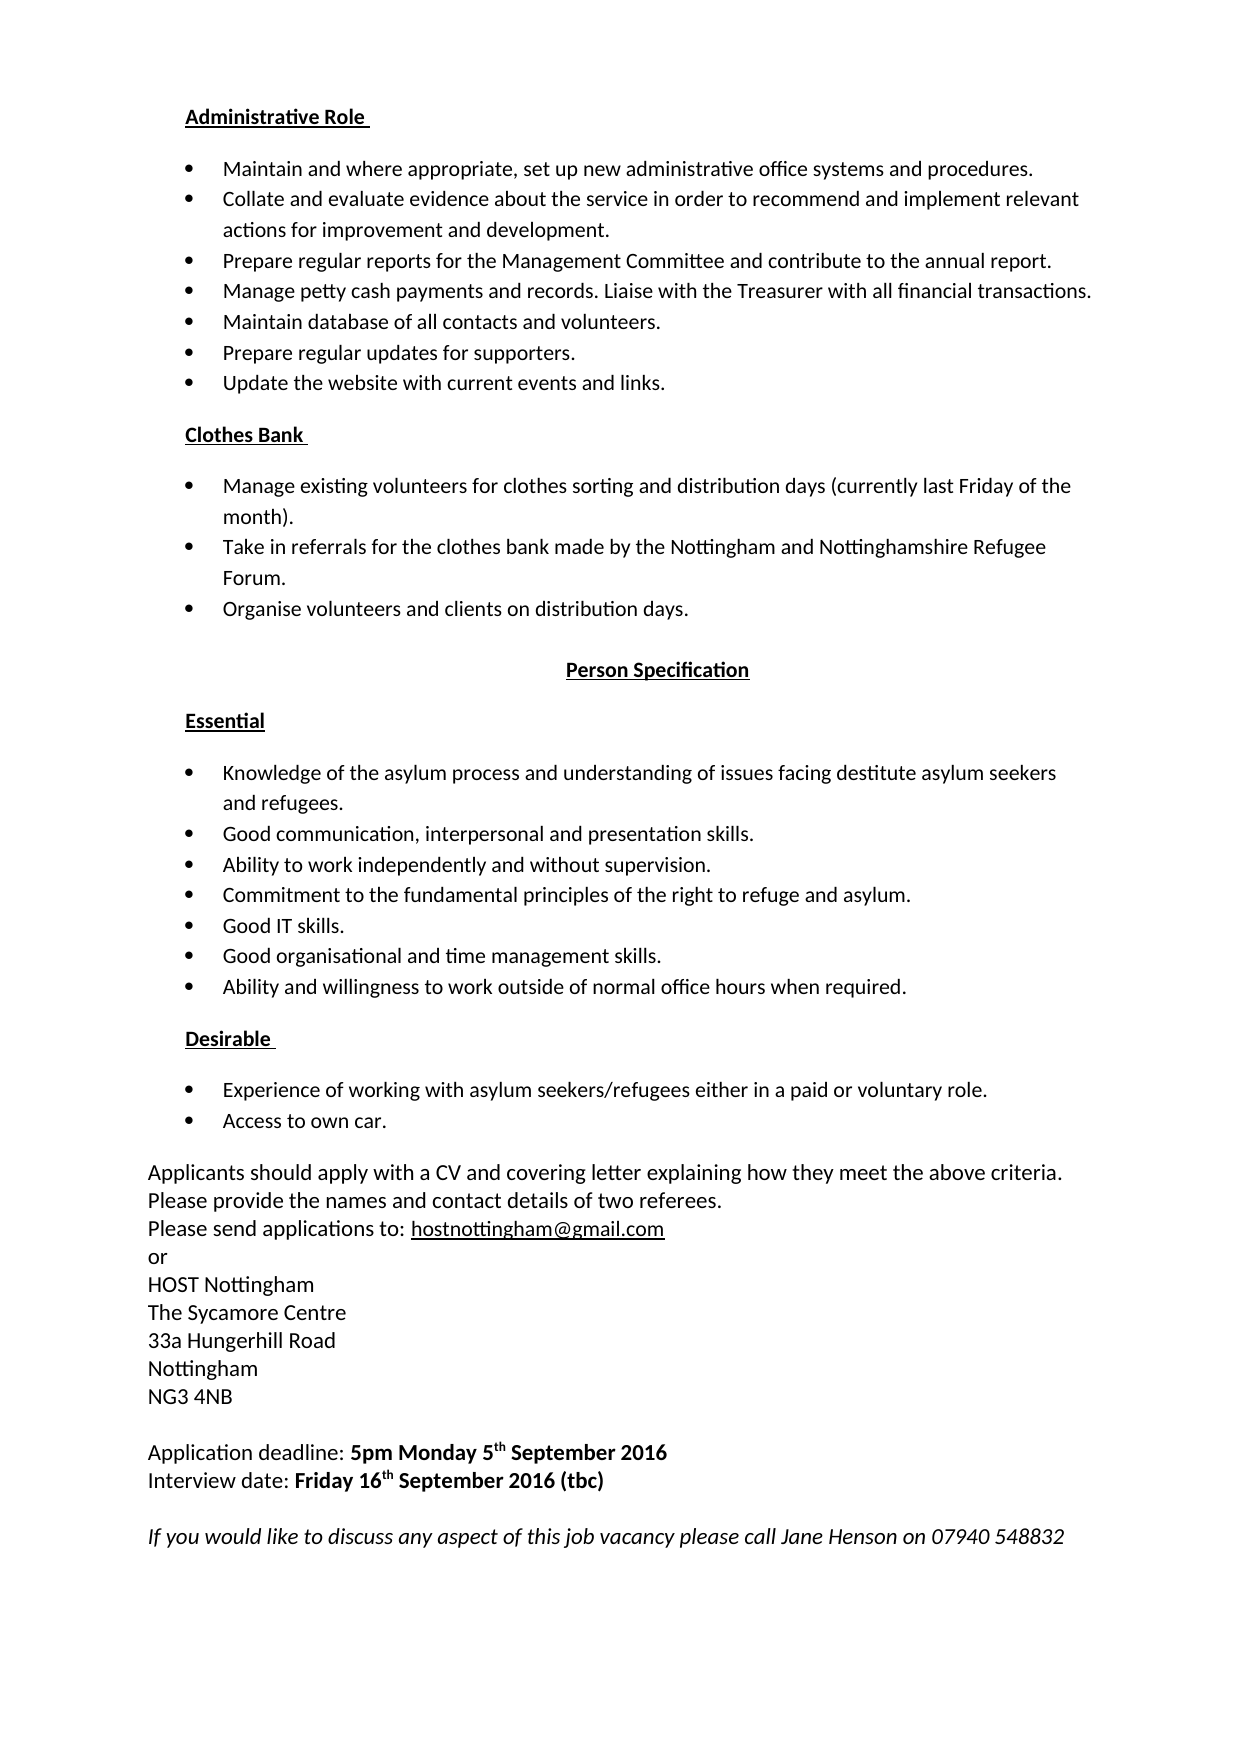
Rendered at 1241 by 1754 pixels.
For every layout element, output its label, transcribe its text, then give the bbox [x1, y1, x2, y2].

text NG3 4NB [148, 1382, 1092, 1410]
list Good IT skills. [185, 912, 1092, 939]
list Update the website with current events and links. [185, 369, 1092, 396]
list Manage petty cash payments and records. Liaise with the Treasurer with all financial transactions. [185, 277, 1092, 304]
list Manage existing volunteers for clothes sorting and distribution days (currently last Friday of the month). [185, 472, 1092, 529]
list Knowledge of the asylum process and understanding of issues facing destitute asylum seekers and refugees. [185, 759, 1092, 816]
list Maintain and where appropriate, set up new administrative office systems and procedures. [185, 155, 1092, 182]
list Collate and evaluate evidence about the service in order to recommend and implement relevant actions for improvement and development. [185, 186, 1092, 243]
text Applicants should apply with a CV and covering letter explaining how they meet the above criteria. [148, 1158, 1092, 1186]
list Good organisational and time management skills. [185, 943, 1092, 969]
list Good communication, interpersonal and presentation skills. [185, 820, 1092, 847]
text Administrative Role [148, 103, 1092, 130]
text Desirable [148, 1025, 1092, 1051]
list Access to own car. [185, 1107, 1092, 1133]
text Essential [185, 707, 1092, 734]
text Nottingham [148, 1354, 1092, 1382]
list Ability to work independently and without supervision. [185, 851, 1092, 877]
text Please send applications to: hostnottingham@gmail.com [148, 1214, 1092, 1242]
list Experience of working with asylum seekers/refugees either in a paid or voluntary role. [185, 1076, 1092, 1103]
text Interview date: Friday 16th September 2016 (tbc) [148, 1466, 1092, 1494]
list Maintain database of all contacts and volunteers. [185, 308, 1092, 335]
list Prepare regular updates for supporters. [185, 339, 1092, 365]
text HOST Nottingham [148, 1270, 1092, 1298]
list Ability and willingness to work outside of normal office hours when required. [185, 973, 1092, 1000]
text 33a Hungerhill Road [148, 1326, 1092, 1354]
list Take in referrals for the clothes bank made by the Nottingham and Nottinghamshire Refugee Forum. [185, 533, 1092, 591]
text Clothes Bank [185, 421, 1092, 447]
text or [148, 1242, 1092, 1270]
list Person Specification [223, 656, 1092, 683]
list Organise volunteers and clients on distribution days. [185, 595, 1092, 621]
list Commitment to the fundamental principles of the right to refuge and asylum. [185, 881, 1092, 908]
text The Sycamore Centre [148, 1298, 1092, 1326]
text Application deadline: 5pm Monday 5th September 2016 [148, 1438, 1092, 1466]
list Prepare regular reports for the Management Committee and contribute to the annual report. [185, 247, 1092, 273]
text Please provide the names and contact details of two referees. [148, 1186, 1092, 1214]
text If you would like to discuss any aspect of this job vacancy please call Jane Henson on 07940 548832 [148, 1522, 1092, 1551]
